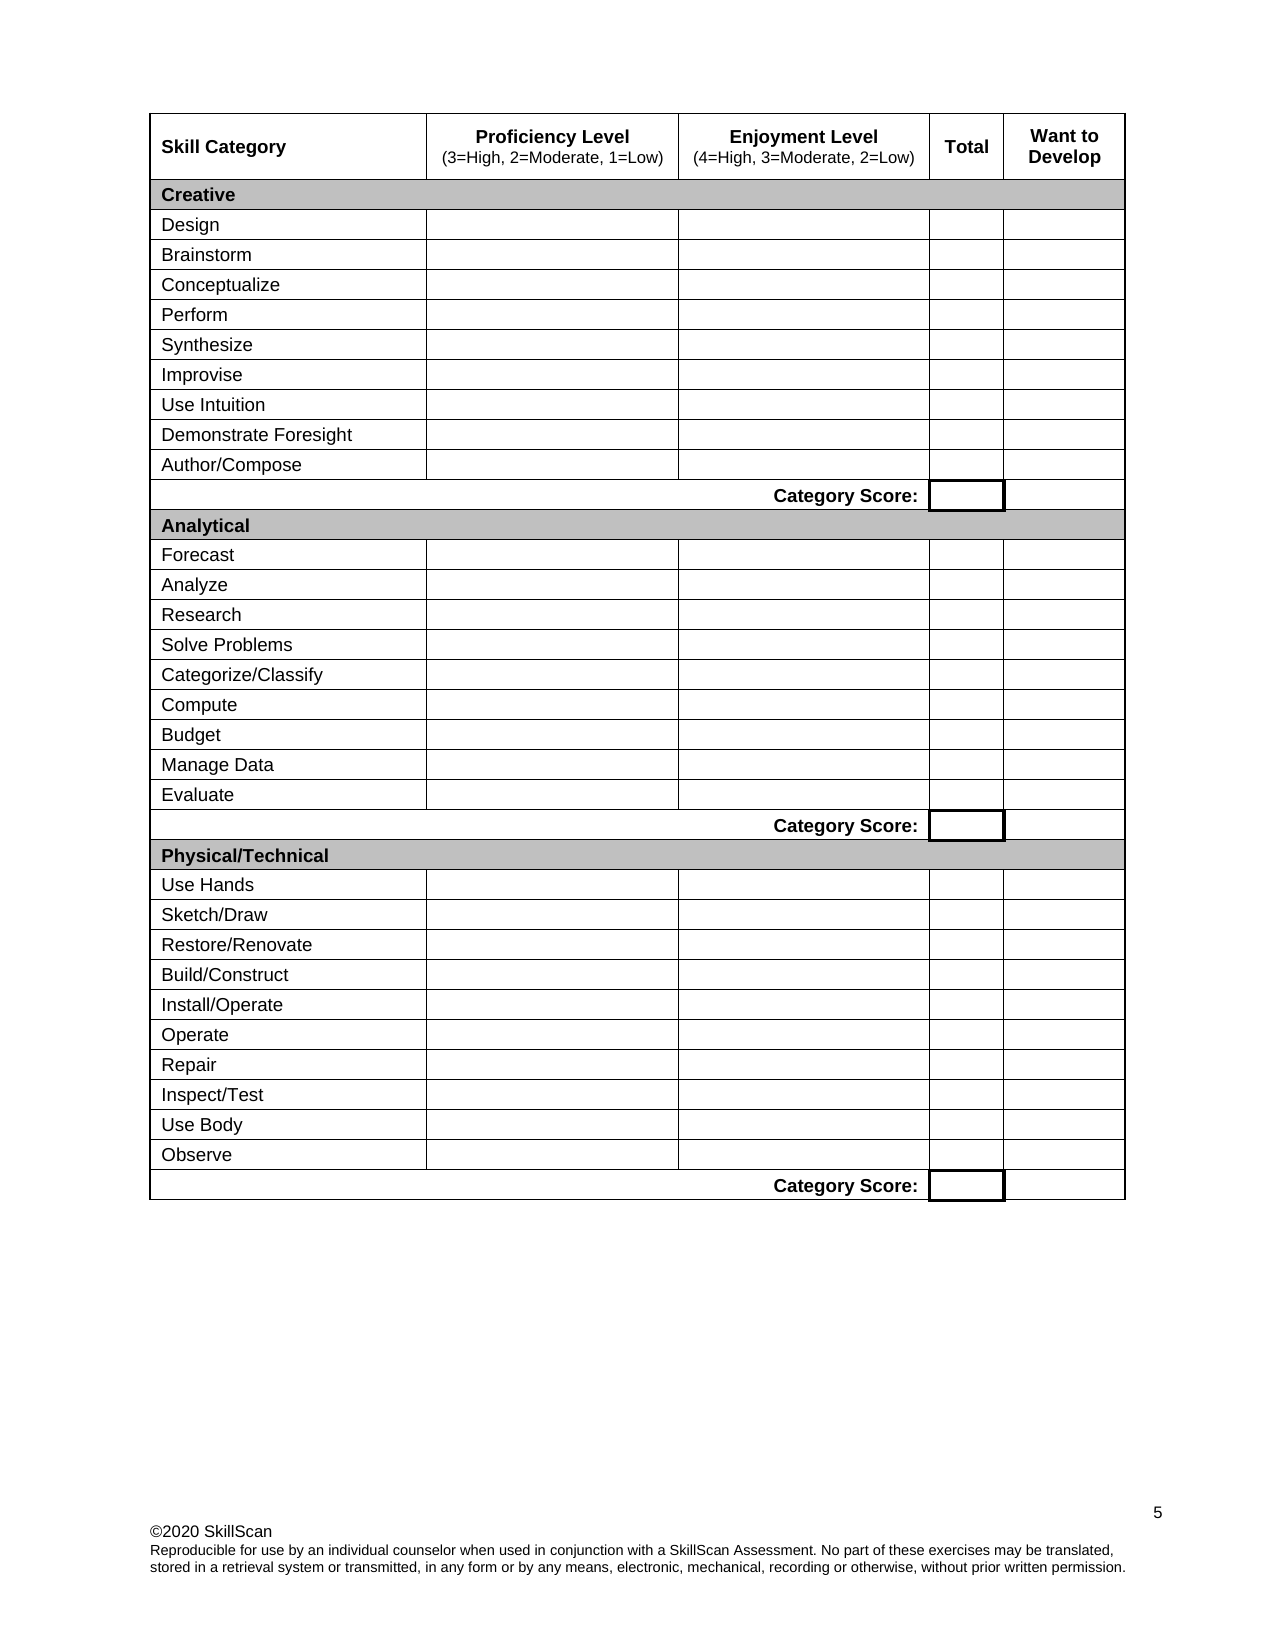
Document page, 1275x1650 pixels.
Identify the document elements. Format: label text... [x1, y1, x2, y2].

table_cell [1004, 510, 1124, 539]
table_cell [427, 570, 678, 599]
table_cell [427, 1020, 678, 1049]
table_cell [930, 1110, 1003, 1139]
table_cell [929, 180, 1004, 209]
table_cell [930, 360, 1003, 389]
table_cell [678, 180, 929, 209]
table_cell [1004, 960, 1124, 989]
table_cell Category Score: [427, 810, 928, 839]
table_cell [427, 360, 678, 389]
table_cell [679, 1080, 929, 1109]
table_cell Build/Construct [151, 960, 426, 989]
table_cell [427, 780, 678, 809]
table_cell [1004, 240, 1124, 269]
table_cell [427, 690, 678, 719]
table_cell [679, 690, 929, 719]
table_cell [679, 420, 929, 449]
table_cell [427, 1080, 678, 1109]
table_cell [427, 750, 678, 779]
table_cell [427, 990, 678, 1019]
table_cell [1004, 360, 1124, 389]
table_cell Use Hands [151, 870, 426, 899]
table_cell [679, 750, 929, 779]
table_cell [679, 870, 929, 899]
table_cell Category Score: [427, 480, 928, 509]
table_cell Design [151, 210, 426, 239]
table_cell [151, 810, 427, 839]
table_cell [1004, 1050, 1124, 1079]
table_header Enjoyment Level (4=High, 3=Moderate, 2=Low) [679, 114, 929, 179]
table_cell [930, 630, 1003, 659]
table_header Total [930, 114, 1003, 179]
table_cell [427, 870, 678, 899]
table_cell [427, 510, 678, 539]
table_cell [930, 900, 1003, 929]
table_cell [931, 482, 1002, 509]
table_cell [1006, 1170, 1124, 1199]
table_cell [679, 1110, 929, 1139]
table_cell [679, 450, 929, 479]
table_cell [427, 840, 678, 869]
table_cell [1004, 720, 1124, 749]
table_cell [929, 842, 1004, 869]
table_cell Observe [151, 1140, 426, 1169]
table_cell [930, 600, 1003, 629]
table_cell Evaluate [151, 780, 426, 809]
table_cell [679, 990, 929, 1019]
table_cell [1004, 660, 1124, 689]
table_cell [1004, 900, 1124, 929]
table_cell [1004, 990, 1124, 1019]
table_cell [679, 1020, 929, 1049]
table_cell [1004, 420, 1124, 449]
table_cell [930, 570, 1003, 599]
table_cell [679, 960, 929, 989]
table_cell [679, 360, 929, 389]
table_cell [427, 900, 678, 929]
table_cell [1004, 840, 1124, 869]
table_cell [427, 180, 678, 209]
table_cell [427, 330, 678, 359]
table_cell [1004, 210, 1124, 239]
table_cell Compute [151, 690, 426, 719]
table_cell [427, 1110, 678, 1139]
table_cell [678, 840, 929, 869]
table_cell Category Score: [427, 1170, 928, 1199]
table_cell [1004, 600, 1124, 629]
table_cell [427, 960, 678, 989]
table_cell [1004, 390, 1124, 419]
table_cell Conceptualize [151, 270, 426, 299]
table_cell [931, 812, 1002, 839]
table_cell [930, 420, 1003, 449]
table_cell Author/Compose [151, 450, 426, 479]
table_cell Use Intuition [151, 390, 426, 419]
table_cell [679, 270, 929, 299]
table_cell [427, 660, 678, 689]
table_cell Analyze [151, 570, 426, 599]
table_cell [679, 660, 929, 689]
table_cell [1004, 1110, 1124, 1139]
table_cell Improvise [151, 360, 426, 389]
table_cell [1004, 300, 1124, 329]
table_cell Categorize/Classify [151, 660, 426, 689]
table_cell [930, 540, 1003, 569]
table_cell [930, 390, 1003, 419]
table_cell [151, 1170, 427, 1199]
table_cell [1004, 1080, 1124, 1109]
table_cell Repair [151, 1050, 426, 1079]
table_cell [679, 390, 929, 419]
table_cell [427, 390, 678, 419]
table_cell Physical/Technical [151, 840, 427, 869]
table_cell [1004, 450, 1124, 479]
table_cell [1004, 690, 1124, 719]
table_cell [427, 270, 678, 299]
table_cell [930, 1050, 1003, 1079]
table_cell [930, 720, 1003, 749]
table_cell [930, 990, 1003, 1019]
table_cell [1004, 750, 1124, 779]
table_cell [930, 870, 1003, 899]
table_cell Operate [151, 1020, 426, 1049]
table_cell [930, 1140, 1003, 1169]
table_cell [427, 540, 678, 569]
table_cell Inspect/Test [151, 1080, 426, 1109]
table_cell [1004, 870, 1124, 899]
table_cell [930, 450, 1003, 479]
table_cell [427, 630, 678, 659]
table_cell [427, 930, 678, 959]
table_cell [427, 210, 678, 239]
table_cell Demonstrate Foresight [151, 420, 426, 449]
table_cell [930, 300, 1003, 329]
table_cell [427, 1050, 678, 1079]
table_cell [930, 240, 1003, 269]
table_cell [427, 300, 678, 329]
table_cell [930, 960, 1003, 989]
table_cell Solve Problems [151, 630, 426, 659]
table_cell [930, 660, 1003, 689]
table_cell [930, 750, 1003, 779]
table_cell [930, 210, 1003, 239]
table_cell [679, 1140, 929, 1169]
table_cell [1004, 180, 1124, 209]
table_cell Restore/Renovate [151, 930, 426, 959]
table_cell [930, 1020, 1003, 1049]
table_cell [151, 480, 427, 509]
table_cell [679, 780, 929, 809]
table_cell [1004, 1140, 1124, 1169]
table_cell [427, 450, 678, 479]
table_cell [679, 630, 929, 659]
table_cell [1004, 540, 1124, 569]
table_cell [679, 210, 929, 239]
table_cell [1004, 780, 1124, 809]
table_cell [930, 270, 1003, 299]
table_cell [679, 720, 929, 749]
table_cell Synthesize [151, 330, 426, 359]
table_cell Analytical [151, 510, 427, 539]
table_cell [1004, 1020, 1124, 1049]
table_cell [1004, 570, 1124, 599]
table_cell Perform [151, 300, 426, 329]
table_cell [931, 1172, 1002, 1199]
table_header Want to Develop [1004, 114, 1124, 179]
table_cell [930, 780, 1003, 809]
table_cell [427, 600, 678, 629]
table_cell [1004, 270, 1124, 299]
table_cell [1004, 630, 1124, 659]
table_cell [427, 1140, 678, 1169]
table_cell Creative [151, 180, 427, 209]
table_cell Budget [151, 720, 426, 749]
table_cell [679, 540, 929, 569]
table_cell [930, 330, 1003, 359]
table_cell [1006, 480, 1124, 509]
table_cell [1004, 330, 1124, 359]
table_cell Forecast [151, 540, 426, 569]
table_cell [678, 510, 929, 539]
table_cell Install/Operate [151, 990, 426, 1019]
table_cell [930, 690, 1003, 719]
table_header Proficiency Level (3=High, 2=Moderate, 1=Low) [427, 114, 678, 179]
table_cell [679, 930, 929, 959]
table_cell [679, 570, 929, 599]
table_cell [679, 600, 929, 629]
table_cell Brainstorm [151, 240, 426, 269]
table_cell [427, 240, 678, 269]
table_cell [1006, 810, 1124, 839]
table_cell [679, 300, 929, 329]
table_cell [930, 930, 1003, 959]
table_cell [929, 512, 1004, 539]
table_cell Sketch/Draw [151, 900, 426, 929]
table_cell Use Body [151, 1110, 426, 1139]
table_cell [679, 240, 929, 269]
table_header Skill Category [151, 114, 426, 179]
table_cell Research [151, 600, 426, 629]
table_cell [427, 420, 678, 449]
table_cell [679, 330, 929, 359]
table_cell [679, 900, 929, 929]
table_cell [427, 720, 678, 749]
table_cell [1004, 930, 1124, 959]
table_cell [930, 1080, 1003, 1109]
table_cell [679, 1050, 929, 1079]
table_cell Manage Data [151, 750, 426, 779]
